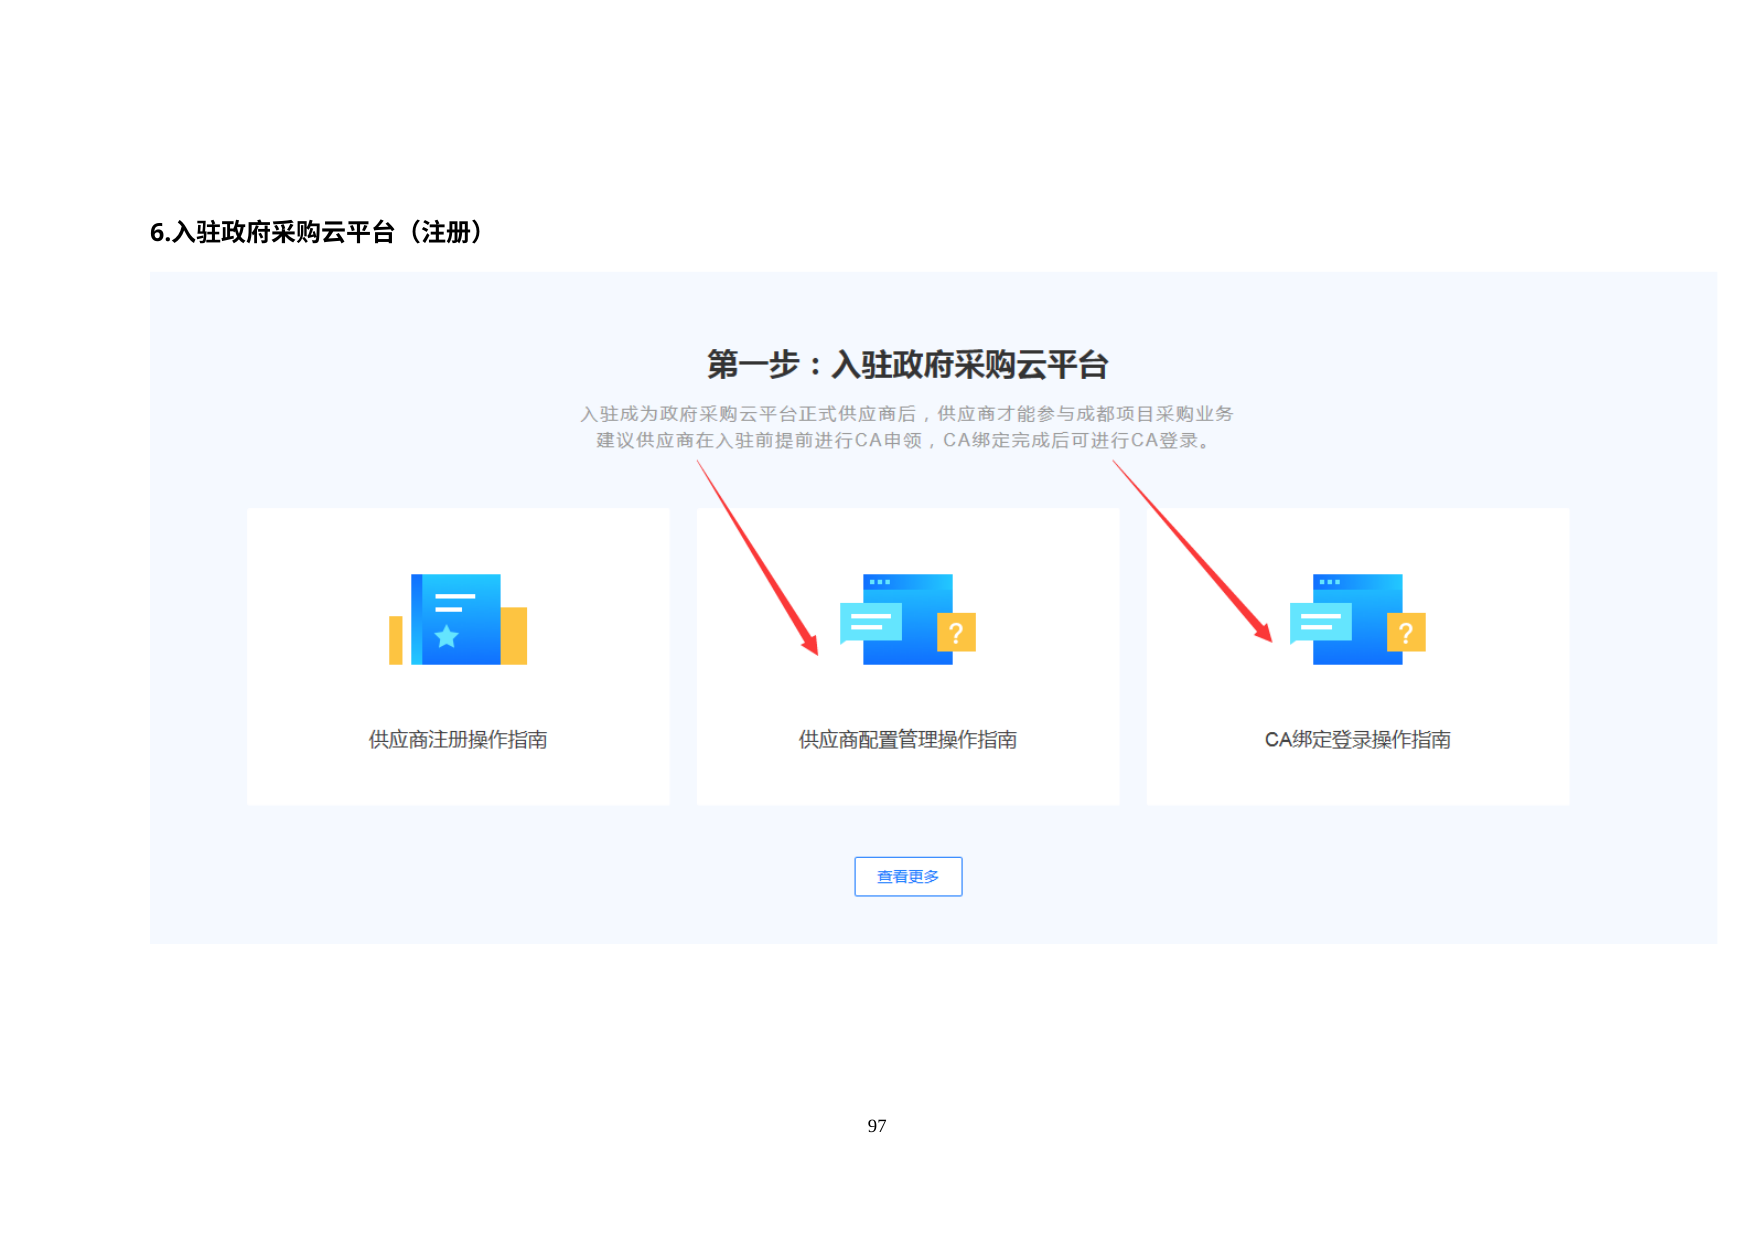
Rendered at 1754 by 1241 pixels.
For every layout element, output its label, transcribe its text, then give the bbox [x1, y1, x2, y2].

picture [150, 262, 1718, 944]
text 6.入驻政府采购云平台（注册） [150, 198, 1604, 262]
